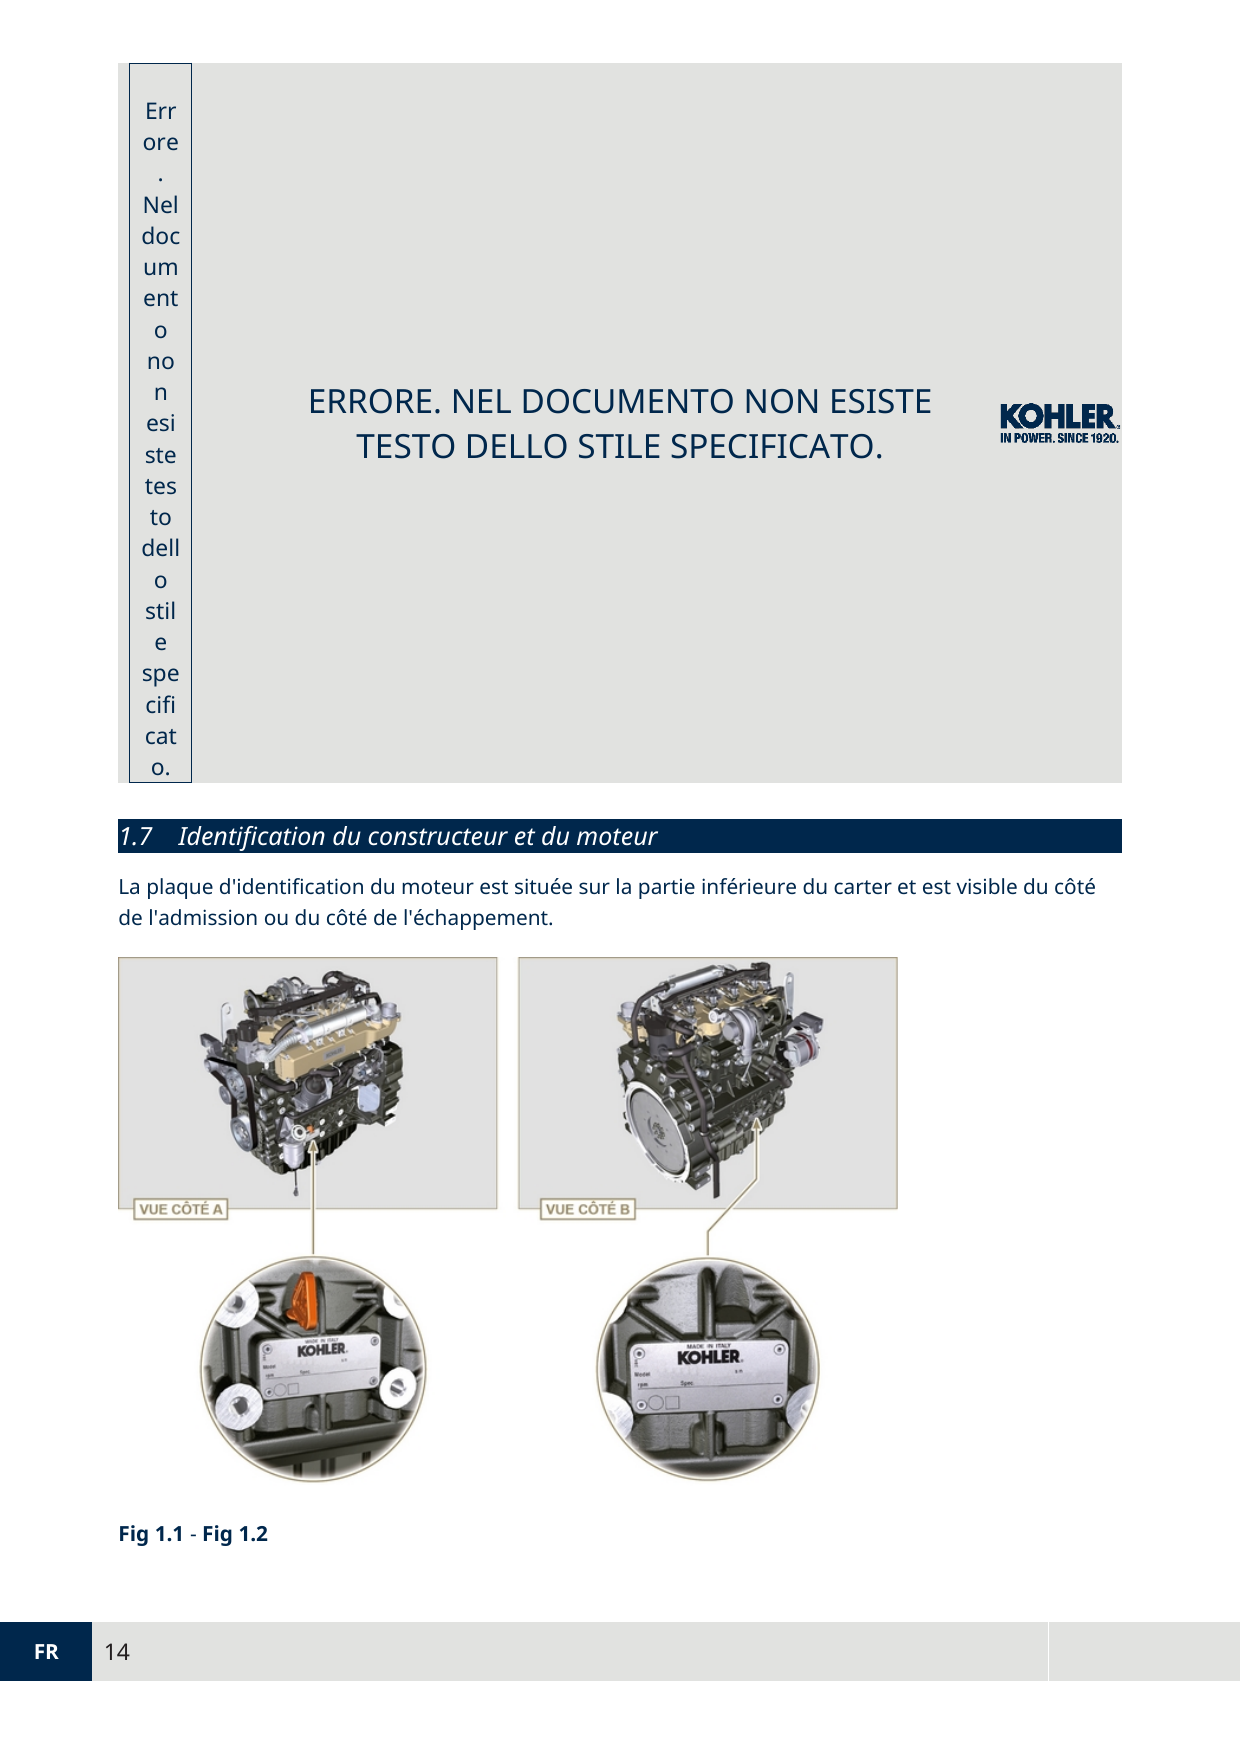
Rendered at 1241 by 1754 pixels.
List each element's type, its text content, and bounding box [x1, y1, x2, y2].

subtitle Identification du constructeur et du moteur [118, 819, 1122, 853]
text La plaque d'identification du moteur est située sur la partie inférieure du carter et est visible du côté de l'admission ou du côté de l'échappement. [118, 872, 1122, 932]
picture [118, 957, 898, 1486]
picture [1000, 403, 1121, 443]
